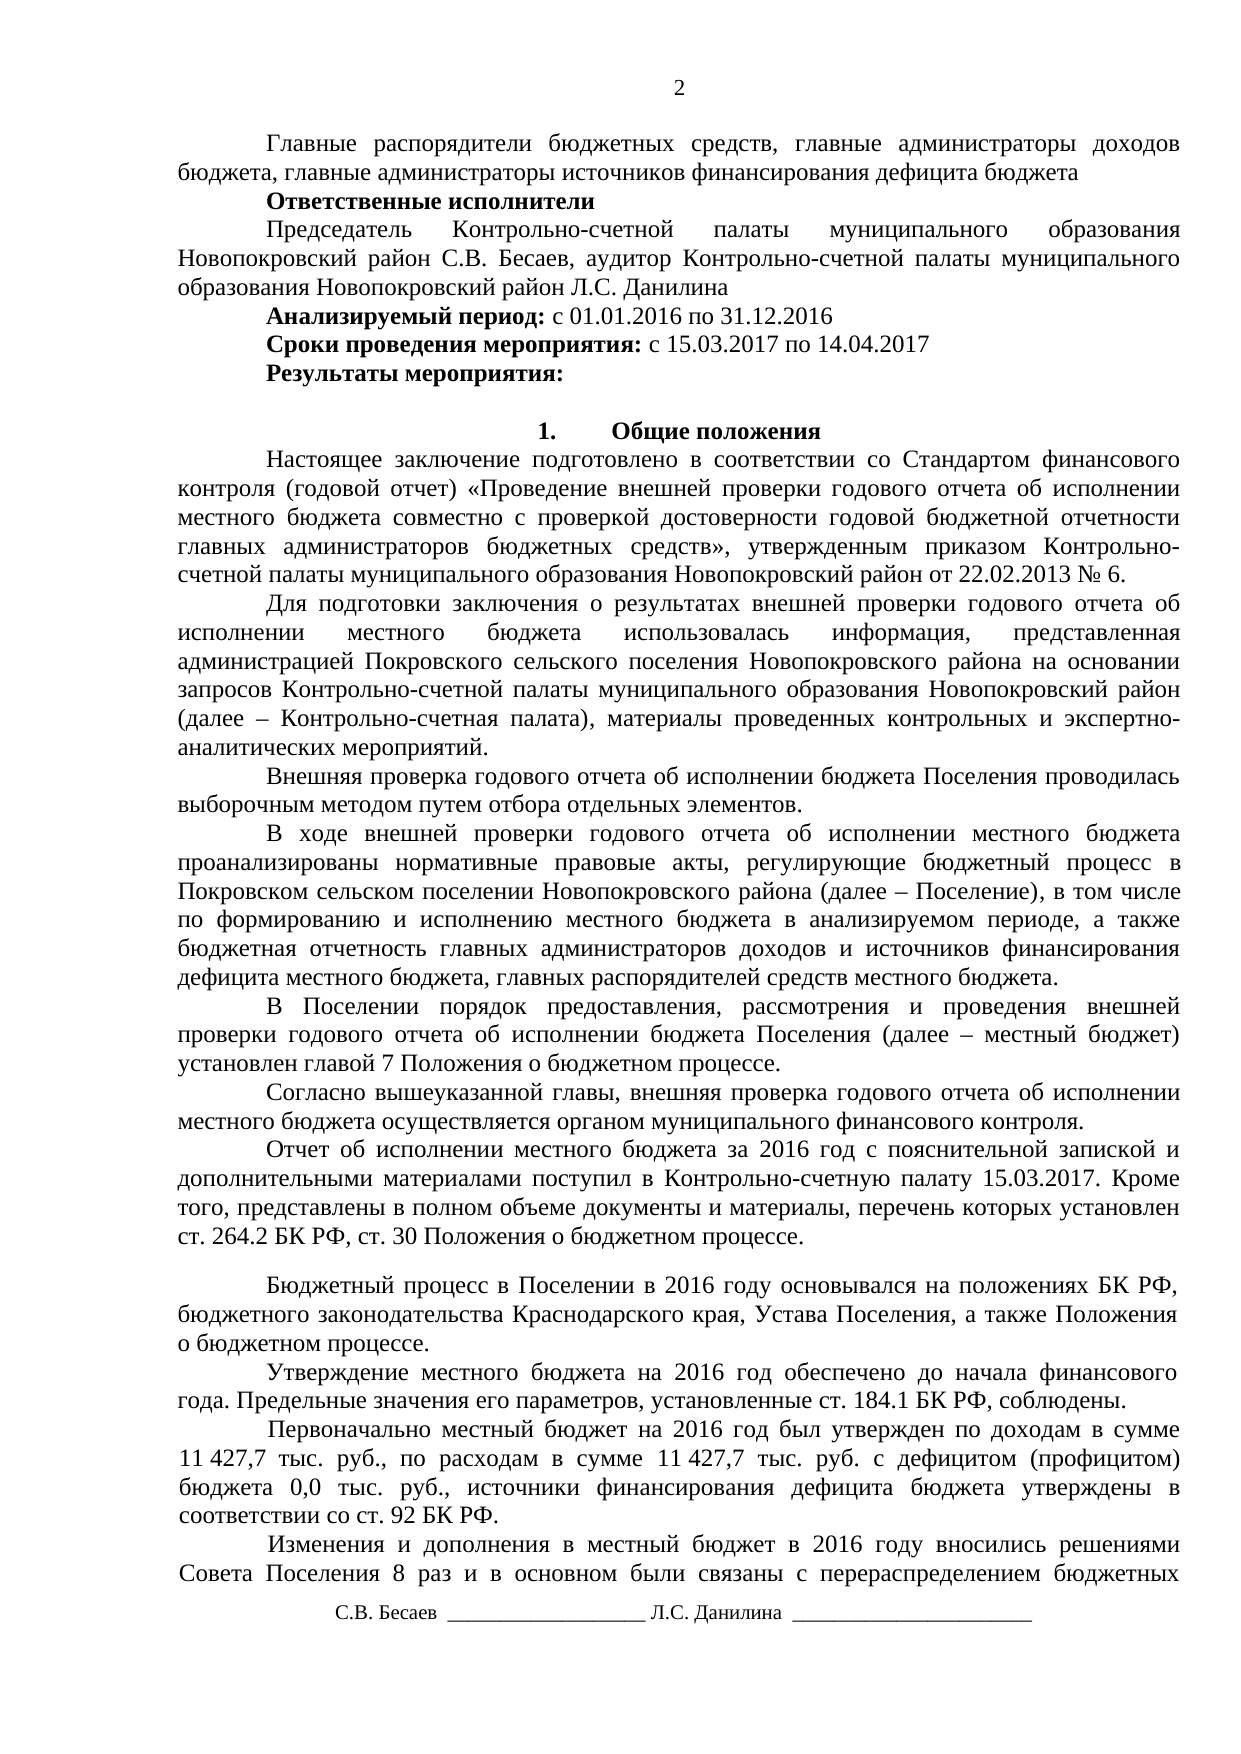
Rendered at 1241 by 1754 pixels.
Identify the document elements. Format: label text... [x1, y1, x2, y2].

text Председатель Контрольно-счетной палаты муниципального образования Новопокровский район С.В. Бесаев, аудитор Контрольно-счетной палаты муниципального образования Новопокровский район Л.С. Данилина [177, 214, 1181, 301]
text Внешняя проверка годового отчета об исполнении бюджета Поселения проводилась выборочным методом путем отбора отдельных элементов. [177, 761, 1181, 818]
text Утверждение местного бюджета на 2016 год обеспечено до начала финансового года. Предельные значения его параметров, установленные ст. 184.1 БК РФ, соблюдены. [177, 1357, 1179, 1414]
text Отчет об исполнении местного бюджета за 2016 год с пояснительной запиской и дополнительными материалами поступил в Контрольно-счетную палату 15.03.2017. Кроме того, представлены в полном объеме документы и материалы, перечень которых установлен ст. 264.2 БК РФ, ст. 30 Положения о бюджетном процессе. [177, 1134, 1181, 1249]
text Сроки проведения мероприятия: с 15.03.2017 по 14.04.2017 [177, 329, 1181, 358]
list Общие положения [177, 416, 1181, 444]
text В ходе внешней проверки годового отчета об исполнении местного бюджета проанализированы нормативные правовые акты, регулирующие бюджетный процесс в Покровском сельском поселении Новопокровского района (далее – Поселение), в том числе по формированию и исполнению местного бюджета в анализируемом периоде, а также бюджетная отчетность главных администраторов доходов и источников финансирования дефицита местного бюджета, главных распорядителей средств местного бюджета. [177, 818, 1181, 991]
text Главные распорядители бюджетных средств, главные администраторы доходов бюджета, главные администраторы источников финансирования дефицита бюджета [177, 128, 1181, 186]
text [179, 1529, 1181, 1587]
text Ответственные исполнители [177, 186, 1181, 214]
text Анализируемый период: с 01.01.2016 по 31.12.2016 [177, 301, 1181, 329]
text В Поселении порядок предоставления, рассмотрения и проведения внешней проверки годового отчета об исполнении бюджета Поселения (далее – местный бюджет) установлен главой 7 Положения о бюджетном процессе. [177, 991, 1181, 1077]
text Первоначально местный бюджет на 2016 год был утвержден по доходам в сумме 11 427,7 тыс. руб., по расходам в сумме 11 427,7 тыс. руб. с дефицитом (профицитом) бюджета 0,0 тыс. руб., источники финансирования дефицита бюджета утверждены в соответствии со ст. 92 БК РФ. [179, 1414, 1181, 1529]
text Настоящее заключение подготовлено в соответствии со Стандартом финансового контроля (годовой отчет) «Проведение внешней проверки годового отчета об исполнении местного бюджета совместно с проверкой достоверности годовой бюджетной отчетности главных администраторов бюджетных средств», утвержденным приказом Контрольно-счетной палаты муниципального образования Новопокровский район от 22.02.2013 № 6. [177, 444, 1181, 588]
text Согласно вышеуказанной главы, внешняя проверка годового отчета об исполнении местного бюджета осуществляется органом муниципального финансового контроля. [177, 1077, 1181, 1134]
text Результаты мероприятия: [177, 358, 1181, 387]
text Для подготовки заключения о результатах внешней проверки годового отчета об исполнении местного бюджета использовалась информация, представленная администрацией Покровского сельского поселения Новопокровского района на основании запросов Контрольно-счетной палаты муниципального образования Новопокровский район (далее – Контрольно-счетная палата), материалы проведенных контрольных и экспертно-аналитических мероприятий. [177, 588, 1181, 761]
text Бюджетный процесс в Поселении в 2016 году основывался на положениях БК РФ, бюджетного законодательства Краснодарского края, Устава Поселения, а также Положения о бюджетном процессе. [177, 1270, 1179, 1357]
